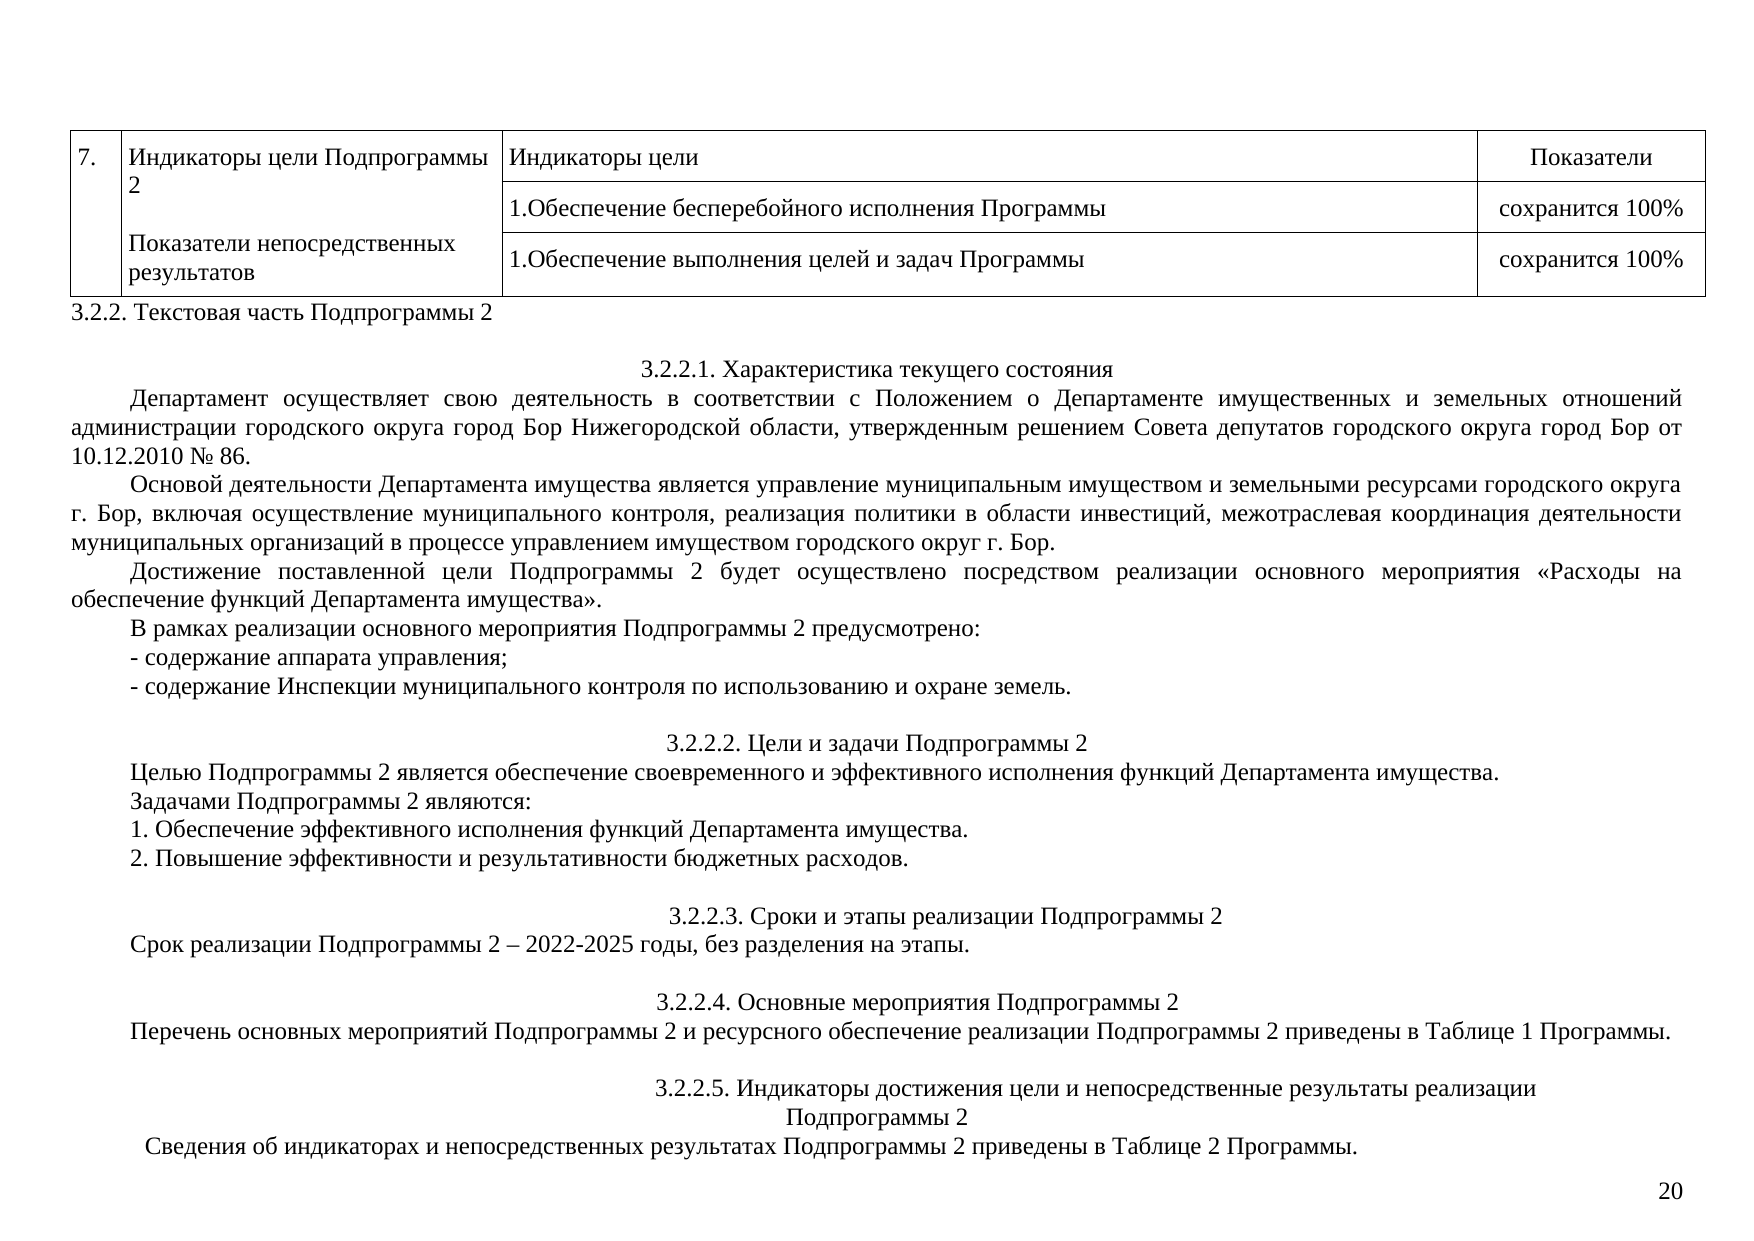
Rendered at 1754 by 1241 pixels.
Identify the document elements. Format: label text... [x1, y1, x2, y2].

text 3.2.2.4. Основные мероприятия Подпрограммы 2 [71, 987, 1683, 1016]
subtitle Подпрограммы 2 [71, 1102, 1683, 1131]
text - содержание аппарата управления; [71, 642, 1683, 671]
table_cell 1.Обеспечение выполнения целей и задач Программы [503, 233, 1477, 296]
table_cell сохранится 100% [1478, 182, 1705, 232]
table_cell 1.Обеспечение бесперебойного исполнения Программы [503, 182, 1477, 232]
text Достижение поставленной цели Подпрограммы 2 будет осуществлено посредством реализации основного мероприятия «Расходы на обеспечение функций Департамента имущества». [71, 556, 1683, 613]
text 1. Обеспечение эффективного исполнения функций Департамента имущества. [71, 814, 1683, 843]
table_cell сохранится 100% [1478, 233, 1705, 296]
subtitle 3.2.2. Текстовая часть Подпрограммы 2 [71, 297, 1683, 326]
table_cell 7. [71, 131, 121, 296]
text - содержание Инспекции муниципального контроля по использованию и охране земель. [71, 671, 1683, 699]
table_cell Показатели [1478, 131, 1705, 181]
text Целью Подпрограммы 2 является обеспечение своевременного и эффективного исполнения функций Департамента имущества. [71, 757, 1683, 786]
text 3.2.2.1. Характеристика текущего состояния [71, 354, 1683, 383]
text Департамент осуществляет свою деятельность в соответствии с Положением о Департаменте имущественных и земельных отношений администрации городского округа город Бор Нижегородской области, утвержденным решением Совета депутатов городского округа город Бор от 10.12.2010 № 86. [71, 383, 1683, 469]
subtitle 3.2.2.5. Индикаторы достижения цели и непосредственные результаты реализации [71, 1073, 1683, 1102]
text В рамках реализации основного мероприятия Подпрограммы 2 предусмотрено: [71, 613, 1683, 642]
text 3.2.2.2. Цели и задачи Подпрограммы 2 [71, 728, 1683, 757]
text 2. Повышение эффективности и результативности бюджетных расходов. [71, 843, 1683, 872]
table_cell Индикаторы цели [503, 131, 1477, 181]
text Основой деятельности Департамента имущества является управление муниципальным имуществом и земельными ресурсами городского округа г. Бор, включая осуществление муниципального контроля, реализация политики в области инвестиций, межотраслевая координация деятельности муниципальных организаций в процессе управлением имуществом городского округ г. Бор. [71, 469, 1683, 556]
table_cell Индикаторы цели Подпрограммы 2 Показатели непосредственных результатов [122, 131, 502, 296]
text 3.2.2.3. Сроки и этапы реализации Подпрограммы 2 [71, 901, 1683, 929]
text Сведения об индикаторах и непосредственных результатах Подпрограммы 2 приведены в Таблице 2 Программы. [71, 1131, 1683, 1159]
text Задачами Подпрограммы 2 являются: [71, 786, 1683, 814]
text Перечень основных мероприятий Подпрограммы 2 и ресурсного обеспечение реализации Подпрограммы 2 приведены в Таблице 1 Программы. [71, 1016, 1683, 1044]
text Срок реализации Подпрограммы 2 – 2022-2025 годы, без разделения на этапы. [71, 929, 1683, 958]
